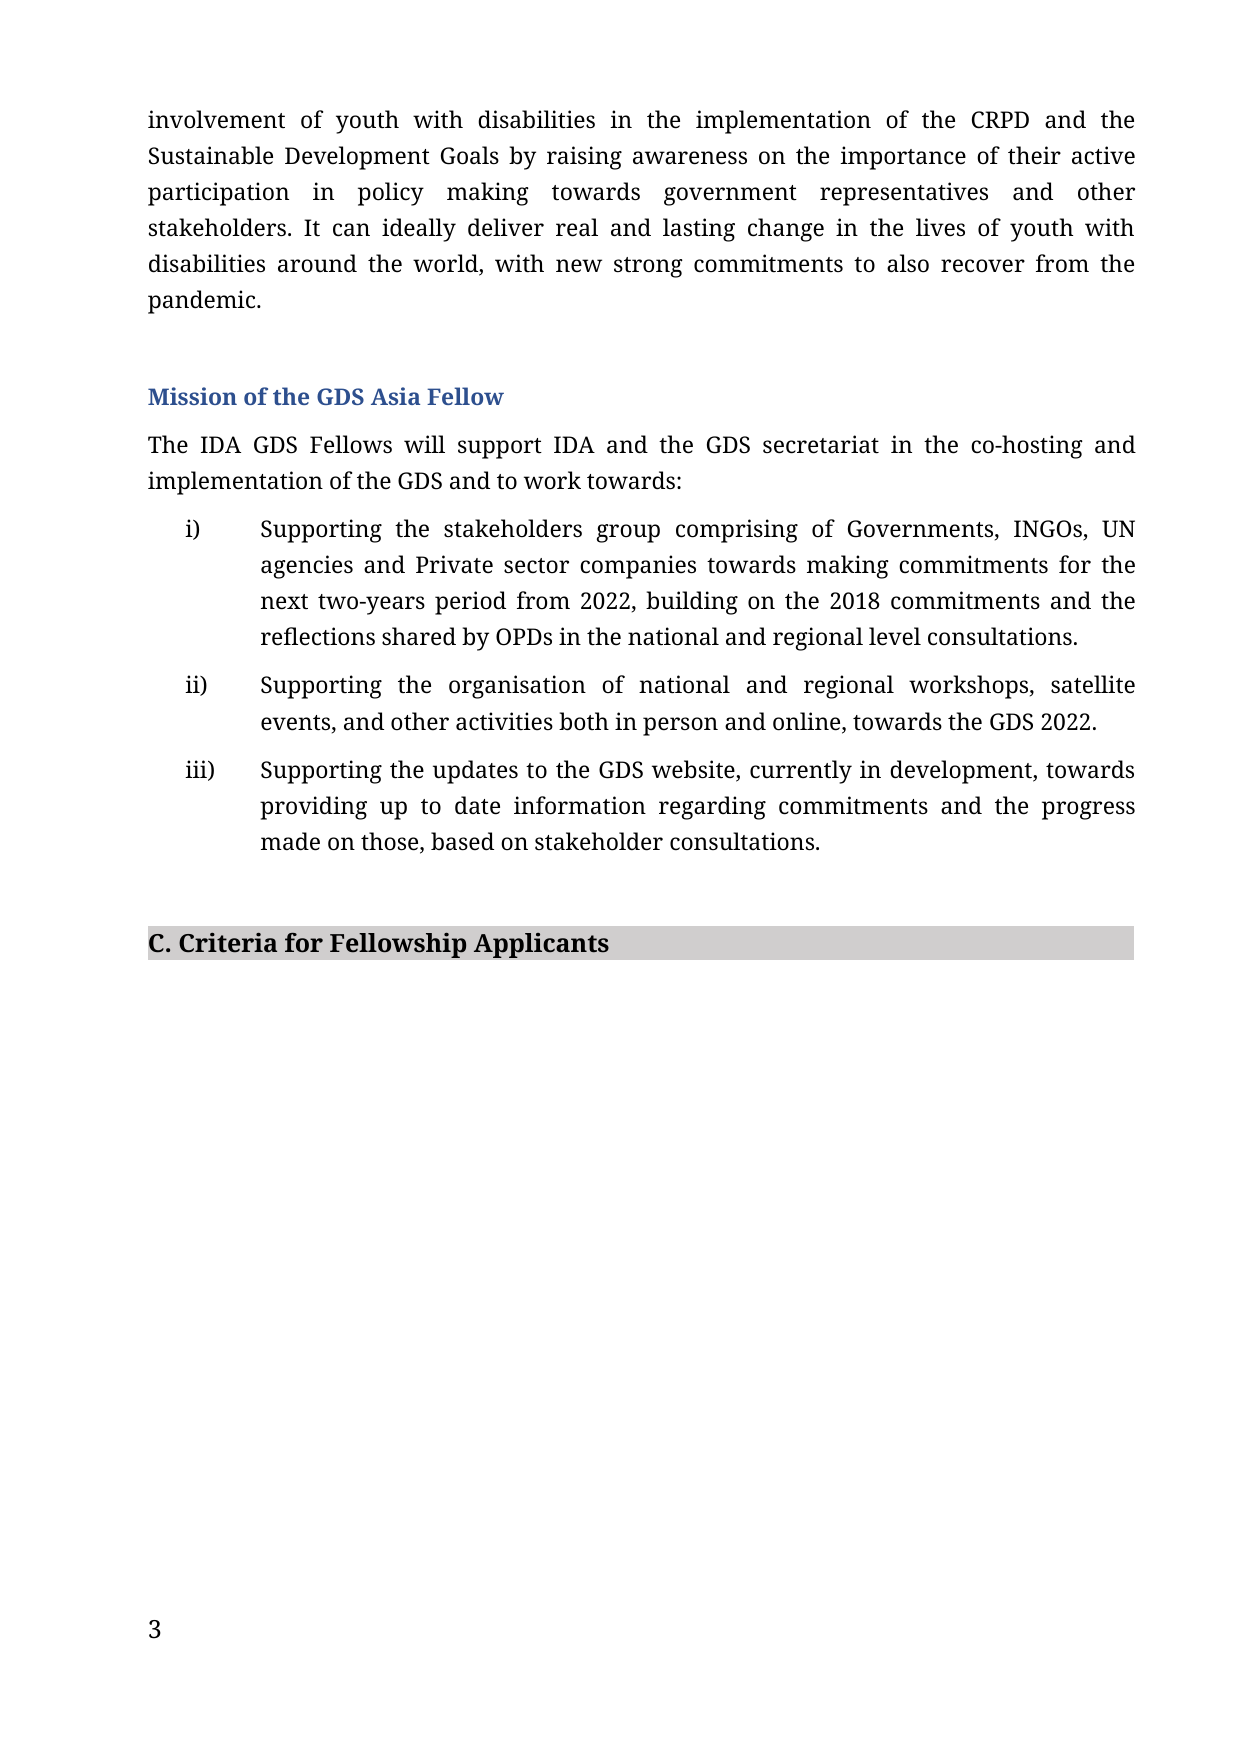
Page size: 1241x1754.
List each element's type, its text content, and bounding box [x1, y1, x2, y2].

subtitle C. Criteria for Fellowship Applicants [148, 926, 1134, 960]
subtitle Supporting the organisation of national and regional workshops, satellite events, and other activities both in person and online, towards the GDS 2022. [185, 669, 1137, 737]
subtitle Supporting the stakeholders group comprising of Governments, INGOs, UN agencies and Private sector companies towards making commitments for the next two-years period from 2022, building on the 2018 commitments and the reflections shared by OPDs in the national and regional level consultations. [185, 513, 1137, 652]
subtitle The IDA GDS Fellows will support IDA and the GDS secretariat in the co-hosting and implementation of the GDS and to work towards: [148, 429, 1137, 496]
subtitle Mission of the GDS Asia Fellow [148, 380, 1137, 412]
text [148, 104, 1137, 315]
subtitle Supporting the updates to the GDS website, currently in development, towards providing up to date information regarding commitments and the progress made on those, based on stakeholder consultations. [185, 754, 1137, 857]
